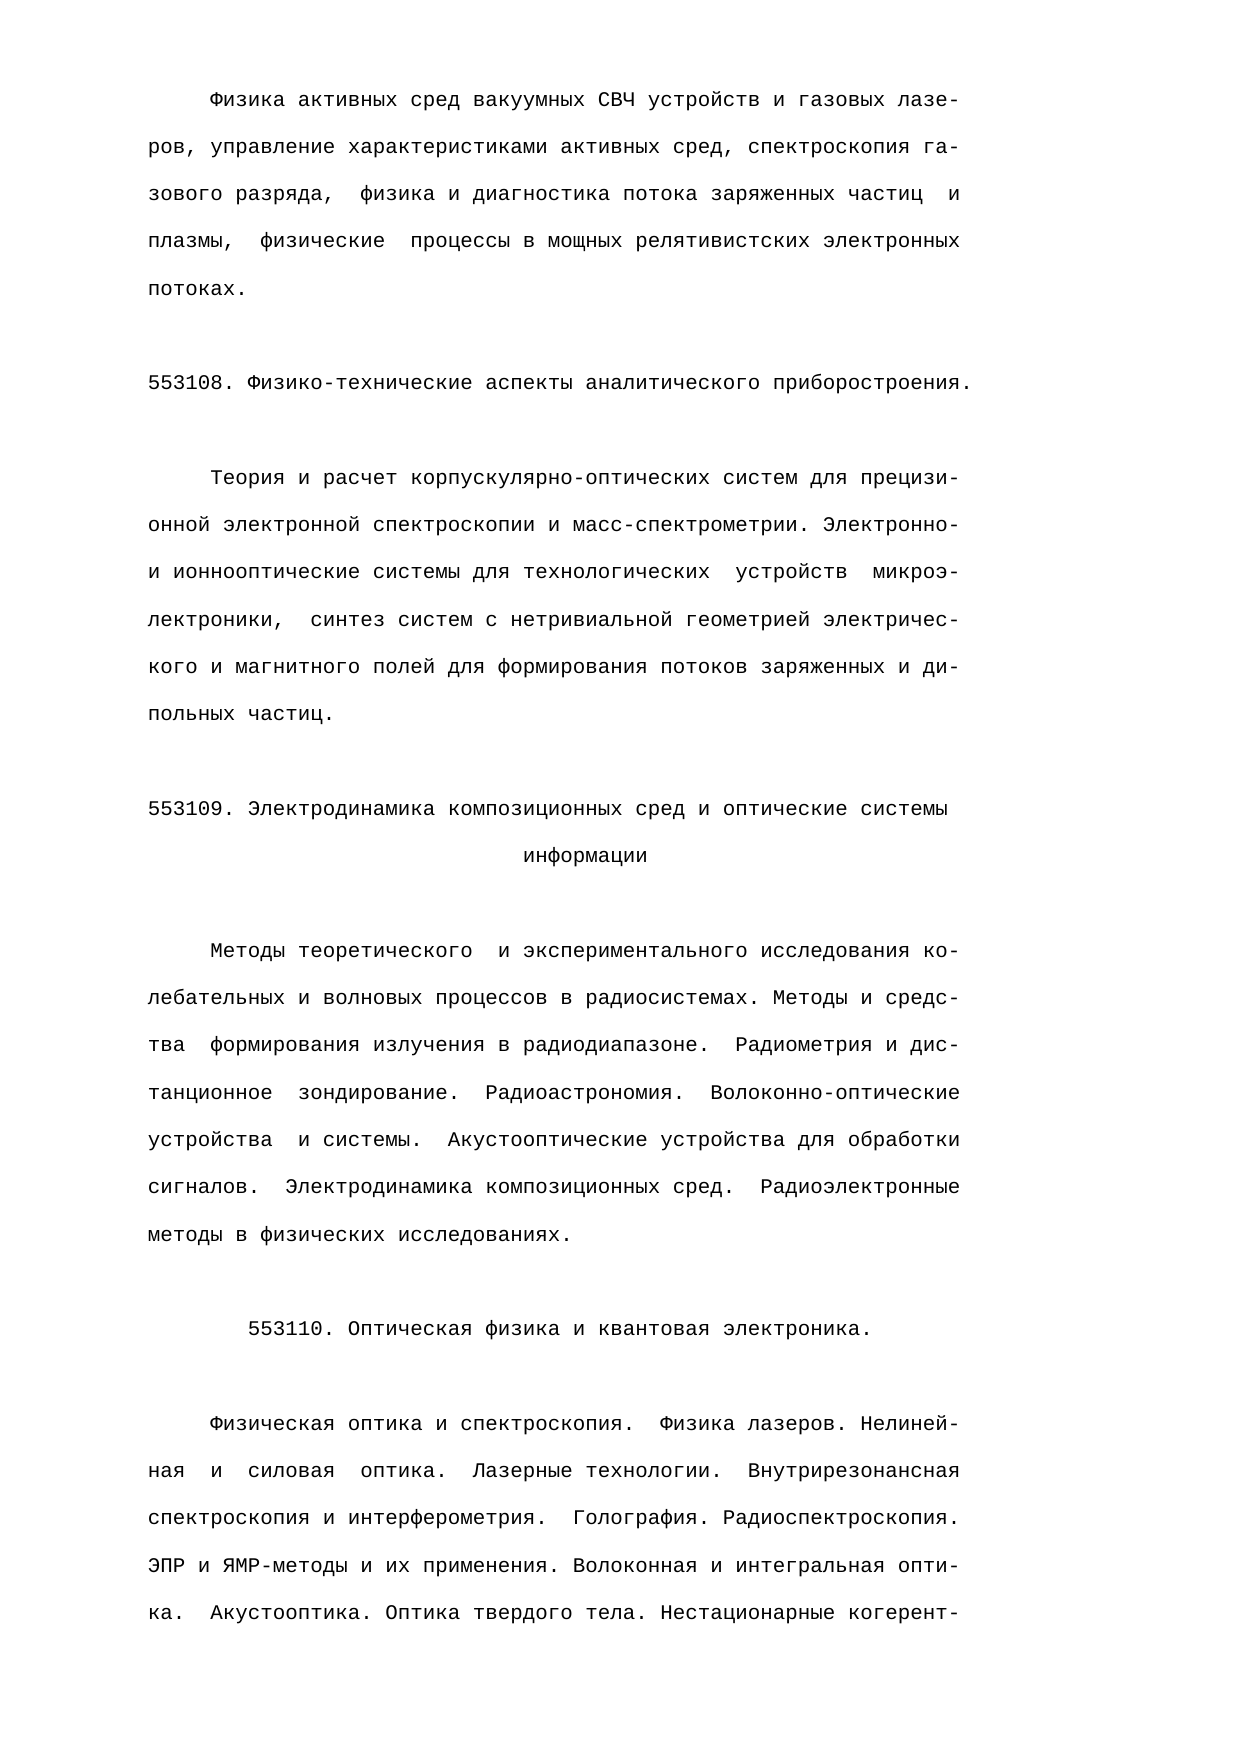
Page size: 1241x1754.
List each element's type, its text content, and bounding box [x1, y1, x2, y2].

text ЭПР и ЯМР-методы и их применения. Волоконная и интегральная опти- [148, 1555, 1152, 1578]
text кого и магнитного полей для формирования потоков заряженных и ди- [148, 656, 1152, 680]
text ка. Акустооптика. Оптика твердого тела. Нестационарные когерент- [148, 1602, 1152, 1626]
text ная и силовая оптика. Лазерные технологии. Внутрирезонансная [148, 1460, 1152, 1484]
text методы в физических исследованиях. [148, 1224, 1152, 1247]
text танционное зондирование. Радиоастрономия. Волоконно-оптические [148, 1082, 1152, 1105]
text 553108. Физико-технические аспекты аналитического приборостроения. [148, 372, 1152, 396]
text онной электронной спектроскопии и масс-спектрометрии. Электронно- [148, 514, 1152, 538]
text 553109. Электродинамика композиционных сред и оптические системы [148, 798, 1152, 822]
text и ионнооптические системы для технологических устройств микроэ- [148, 562, 1152, 585]
text зового разряда, физика и диагностика потока заряженных частиц и [148, 183, 1152, 207]
text лектроники, синтез систем с нетривиальной геометрией электричес- [148, 609, 1152, 632]
text тва формирования излучения в радиодиапазоне. Радиометрия и дис- [148, 1034, 1152, 1058]
text Физическая оптика и спектроскопия. Физика лазеров. Нелиней- [148, 1413, 1152, 1436]
text лебательных и волновых процессов в радиосистемах. Методы и средс- [148, 987, 1152, 1011]
text сигналов. Электродинамика композиционных сред. Радиоэлектронные [148, 1176, 1152, 1200]
text Теория и расчет корпускулярно-оптических систем для прецизи- [148, 467, 1152, 491]
text ров, управление характеристиками активных сред, спектроскопия га- [148, 136, 1152, 159]
text потоках. [148, 278, 1152, 301]
text плазмы, физические процессы в мощных релятивистских электронных [148, 231, 1152, 254]
text Физика активных сред вакуумных СВЧ устройств и газовых лазе- [148, 89, 1152, 112]
text польных частиц. [148, 703, 1152, 727]
text спектроскопия и интерферометрия. Голография. Радиоспектроскопия. [148, 1507, 1152, 1531]
text 553110. Оптическая физика и квантовая электроника. [148, 1318, 1152, 1342]
text информации [148, 845, 1152, 869]
text Методы теоретического и экспериментального исследования ко- [148, 940, 1152, 963]
text устройства и системы. Акустооптические устройства для обработки [148, 1129, 1152, 1153]
